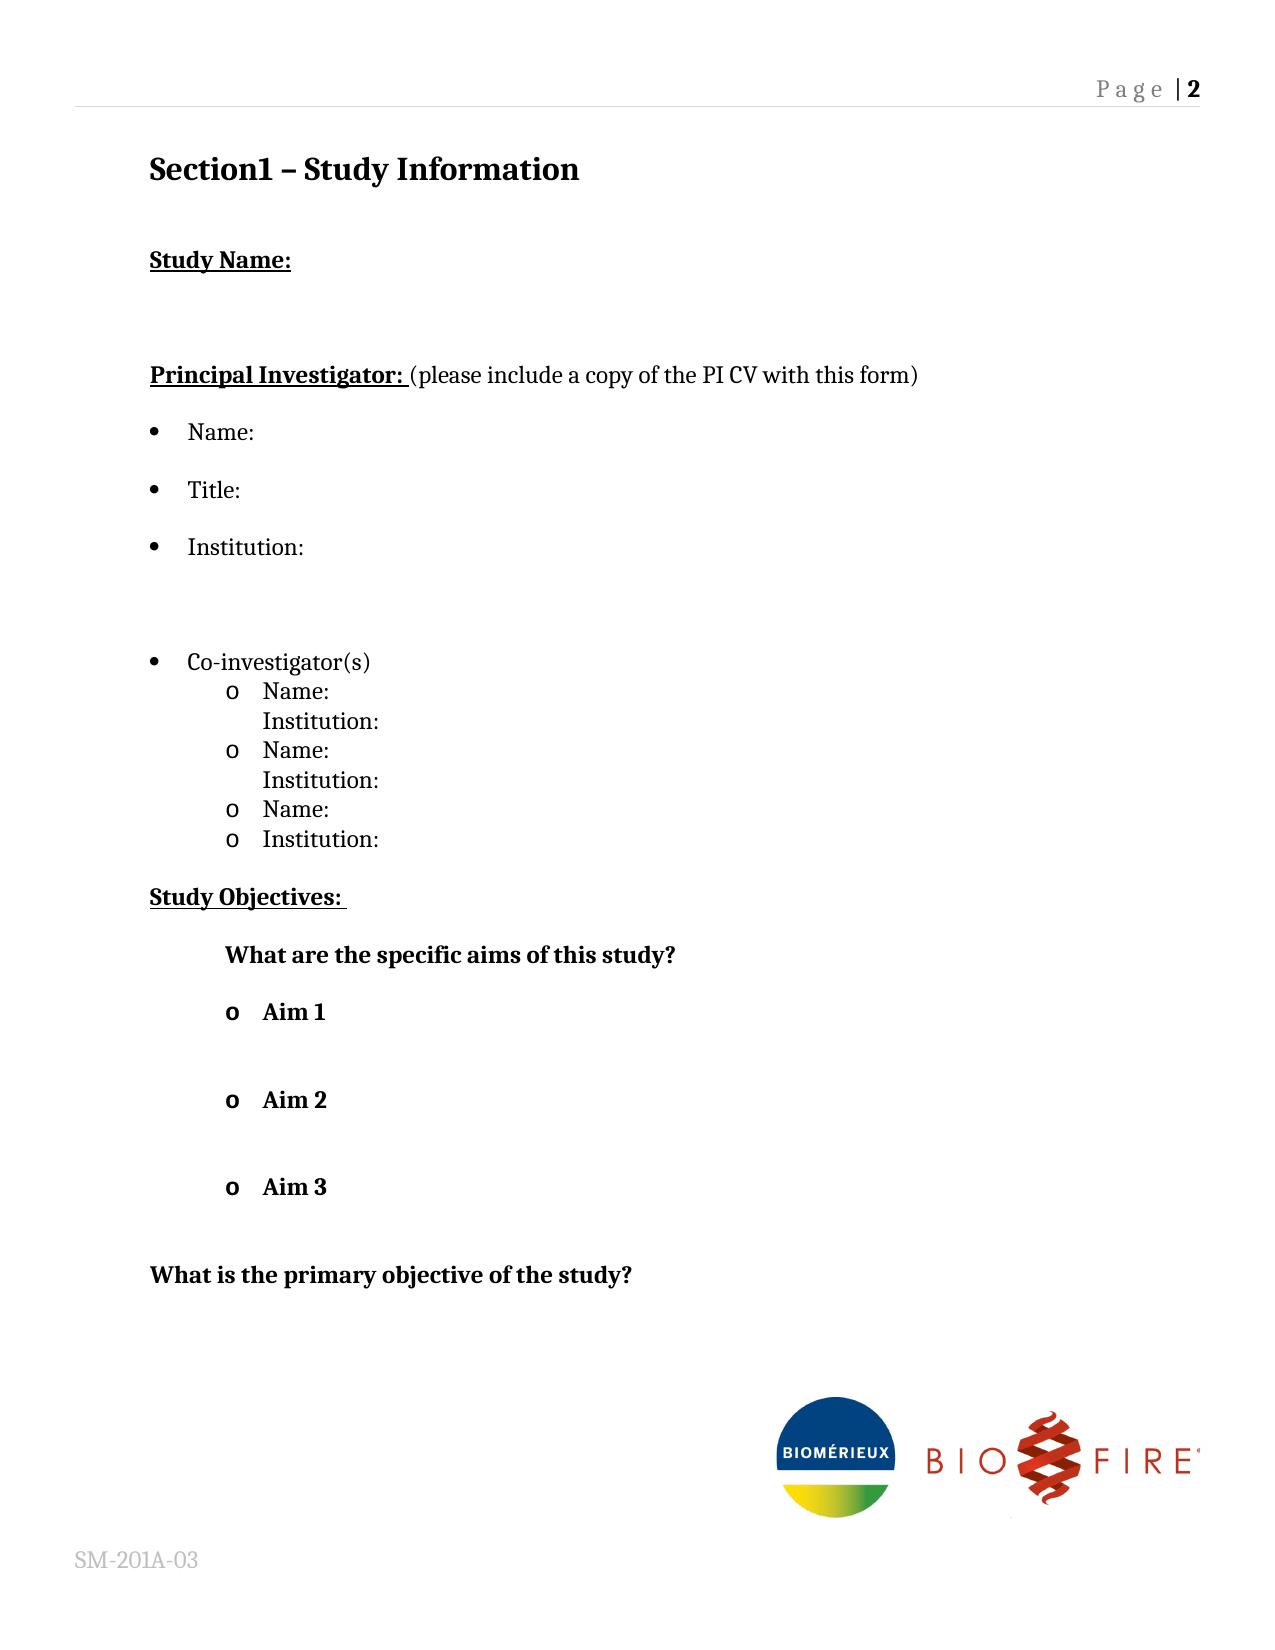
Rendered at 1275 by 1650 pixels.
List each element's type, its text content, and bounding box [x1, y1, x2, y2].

text Section1 – Study Information [150, 150, 1200, 188]
list Institution: [150, 533, 1200, 562]
text What are the specific aims of this study? [225, 941, 1200, 969]
text Study Objectives: [150, 883, 1200, 912]
text Study Name: [75, 246, 1200, 274]
text Principal Investigator: (please include a copy of the PI CV with this form) [150, 361, 1200, 389]
list Co-investigator(s) [150, 648, 1200, 677]
list Institution: [225, 824, 1200, 854]
list Aim 2 [225, 1086, 1200, 1116]
list Name: [150, 418, 1200, 447]
picture [776, 1397, 1200, 1518]
list Name: [225, 677, 1200, 707]
list Title: [150, 476, 1200, 504]
list Aim 3 [225, 1173, 1200, 1203]
list Aim 1 [225, 998, 1200, 1028]
text What is the primary objective of the study? [75, 1261, 1200, 1289]
list Name: [225, 736, 1200, 766]
list Name: [225, 794, 1200, 824]
text Institution: [262, 707, 1200, 736]
text Institution: [262, 766, 1200, 794]
